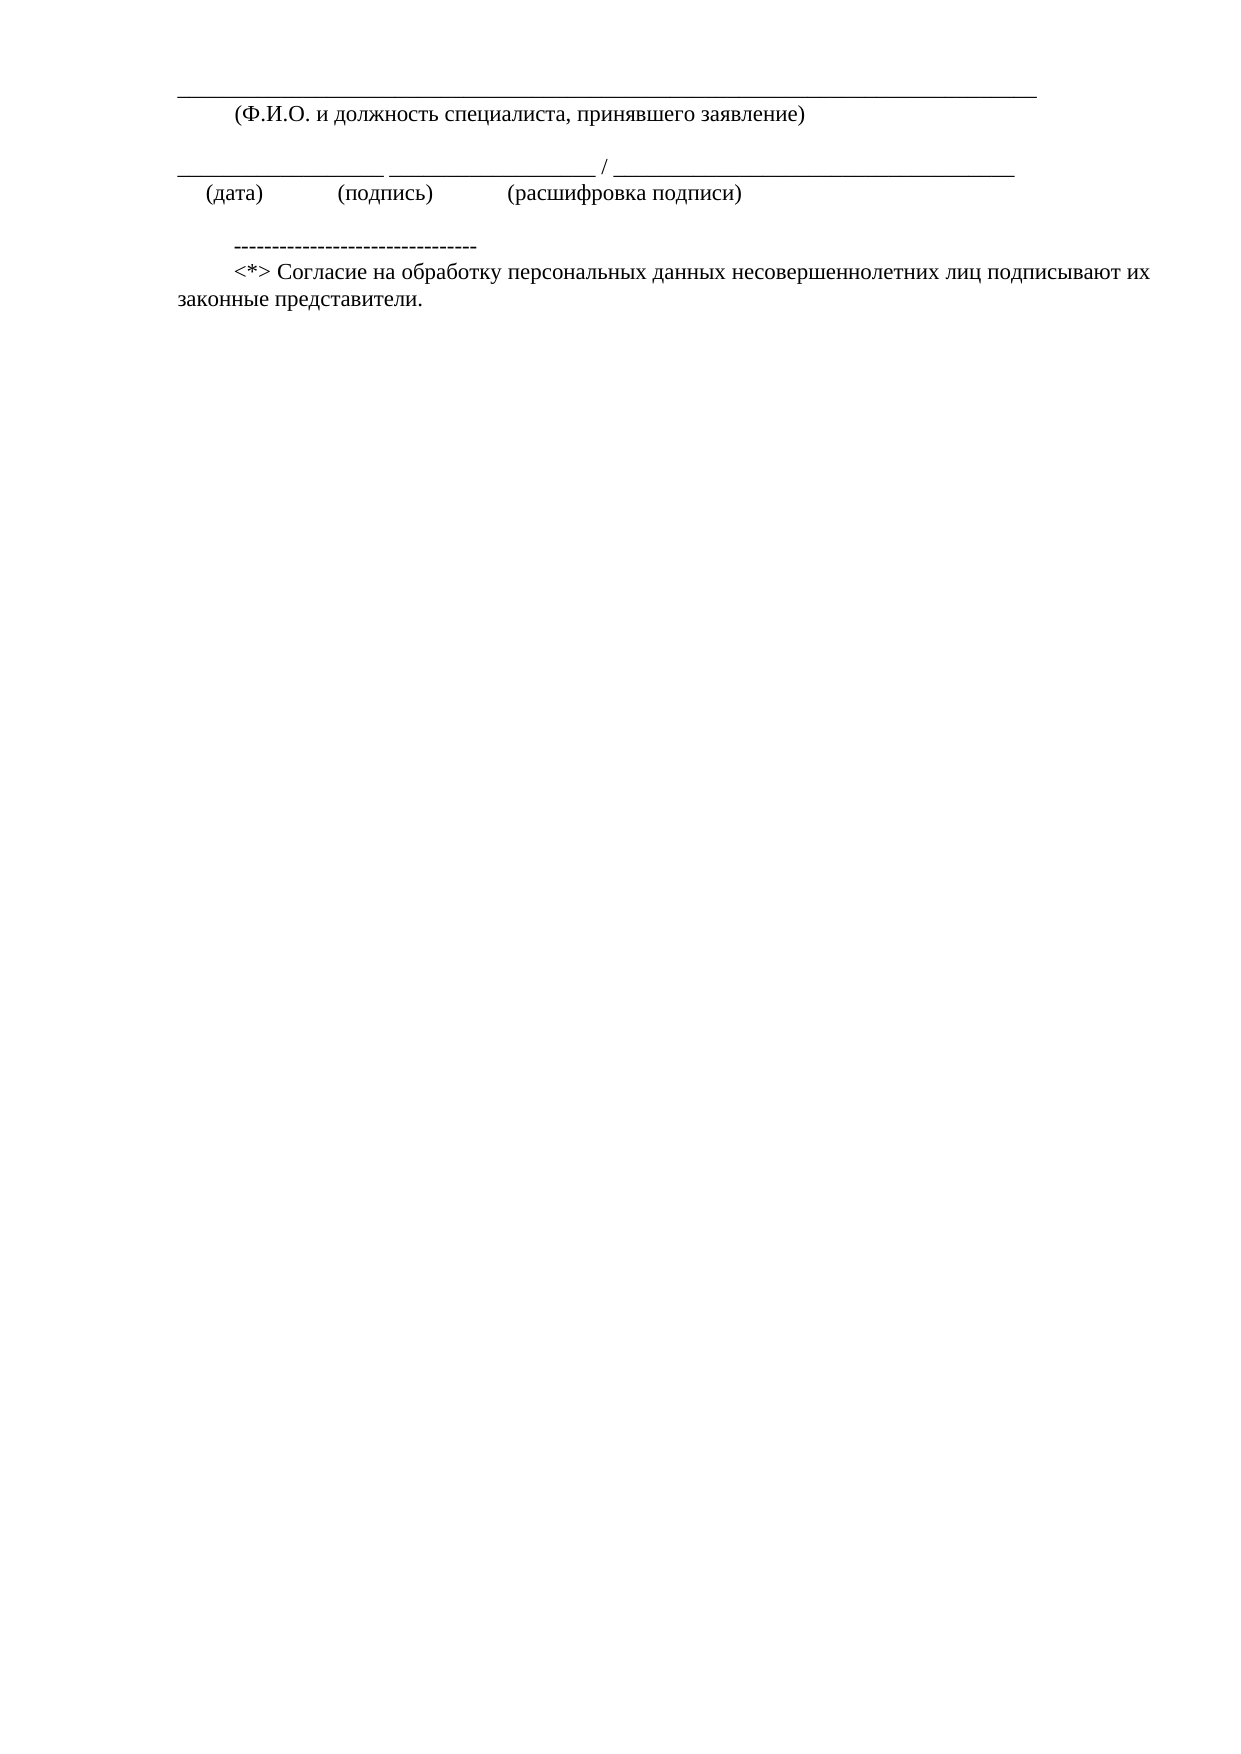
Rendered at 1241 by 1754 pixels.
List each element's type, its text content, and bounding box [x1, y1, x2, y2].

text __________________ __________________ / ___________________________________ [177, 153, 1152, 179]
text (дата) (подпись) (расшифровка подписи) [177, 179, 1152, 206]
text (Ф.И.О. и должность специалиста, принявшего заявление) [177, 100, 1152, 127]
text -------------------------------- [177, 232, 1152, 258]
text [177, 74, 1152, 100]
text <*> Согласие на обработку персональных данных несовершеннолетних лиц подписывают их законные представители. [177, 258, 1152, 311]
